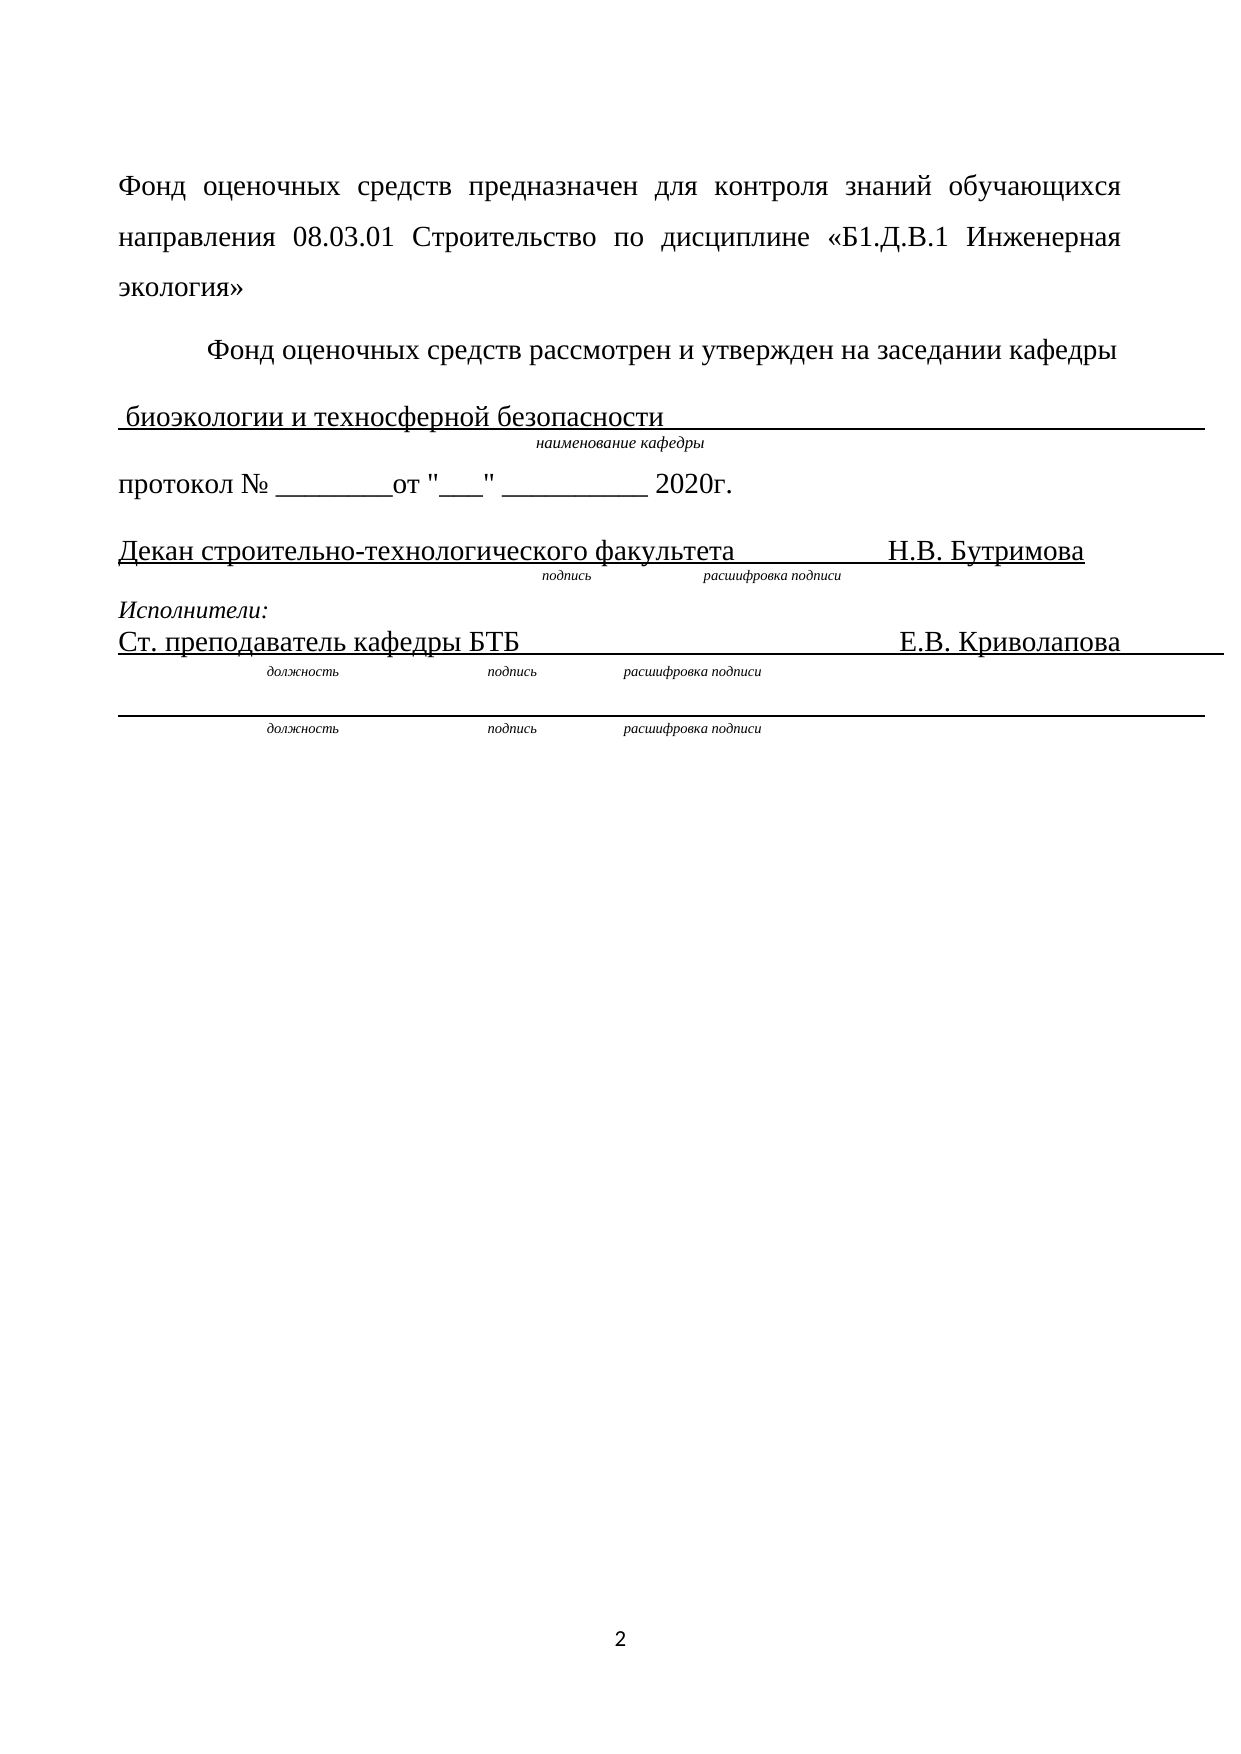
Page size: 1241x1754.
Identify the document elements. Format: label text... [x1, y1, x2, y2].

text Декан строительно-технологического факультета Н.В. Бутримова [118, 533, 1122, 567]
text Фонд оценочных средств рассмотрен и утвержден на заседании кафедры [118, 332, 1122, 365]
text Исполнители: [118, 595, 1122, 624]
text наименование кафедры [118, 432, 1122, 466]
text биоэкологии и техносферной безопасности [118, 399, 1122, 428]
text должность подпись расшифровка подписи [118, 719, 1122, 748]
text Ст. преподаватель кафедры БТБ Е.В. Криволапова [118, 624, 1122, 653]
text протокол № ________от "___" __________ 2020г. [118, 466, 1122, 499]
text должность подпись расшифровка подписи [118, 663, 1122, 691]
text Фонд оценочных средств предназначен для контроля знаний обучающихся направления 08.03.01 Строительство по дисциплине «Б1.Д.В.1 Инженерная экология» [118, 168, 1122, 303]
text подпись расшифровка подписи [118, 567, 1122, 595]
